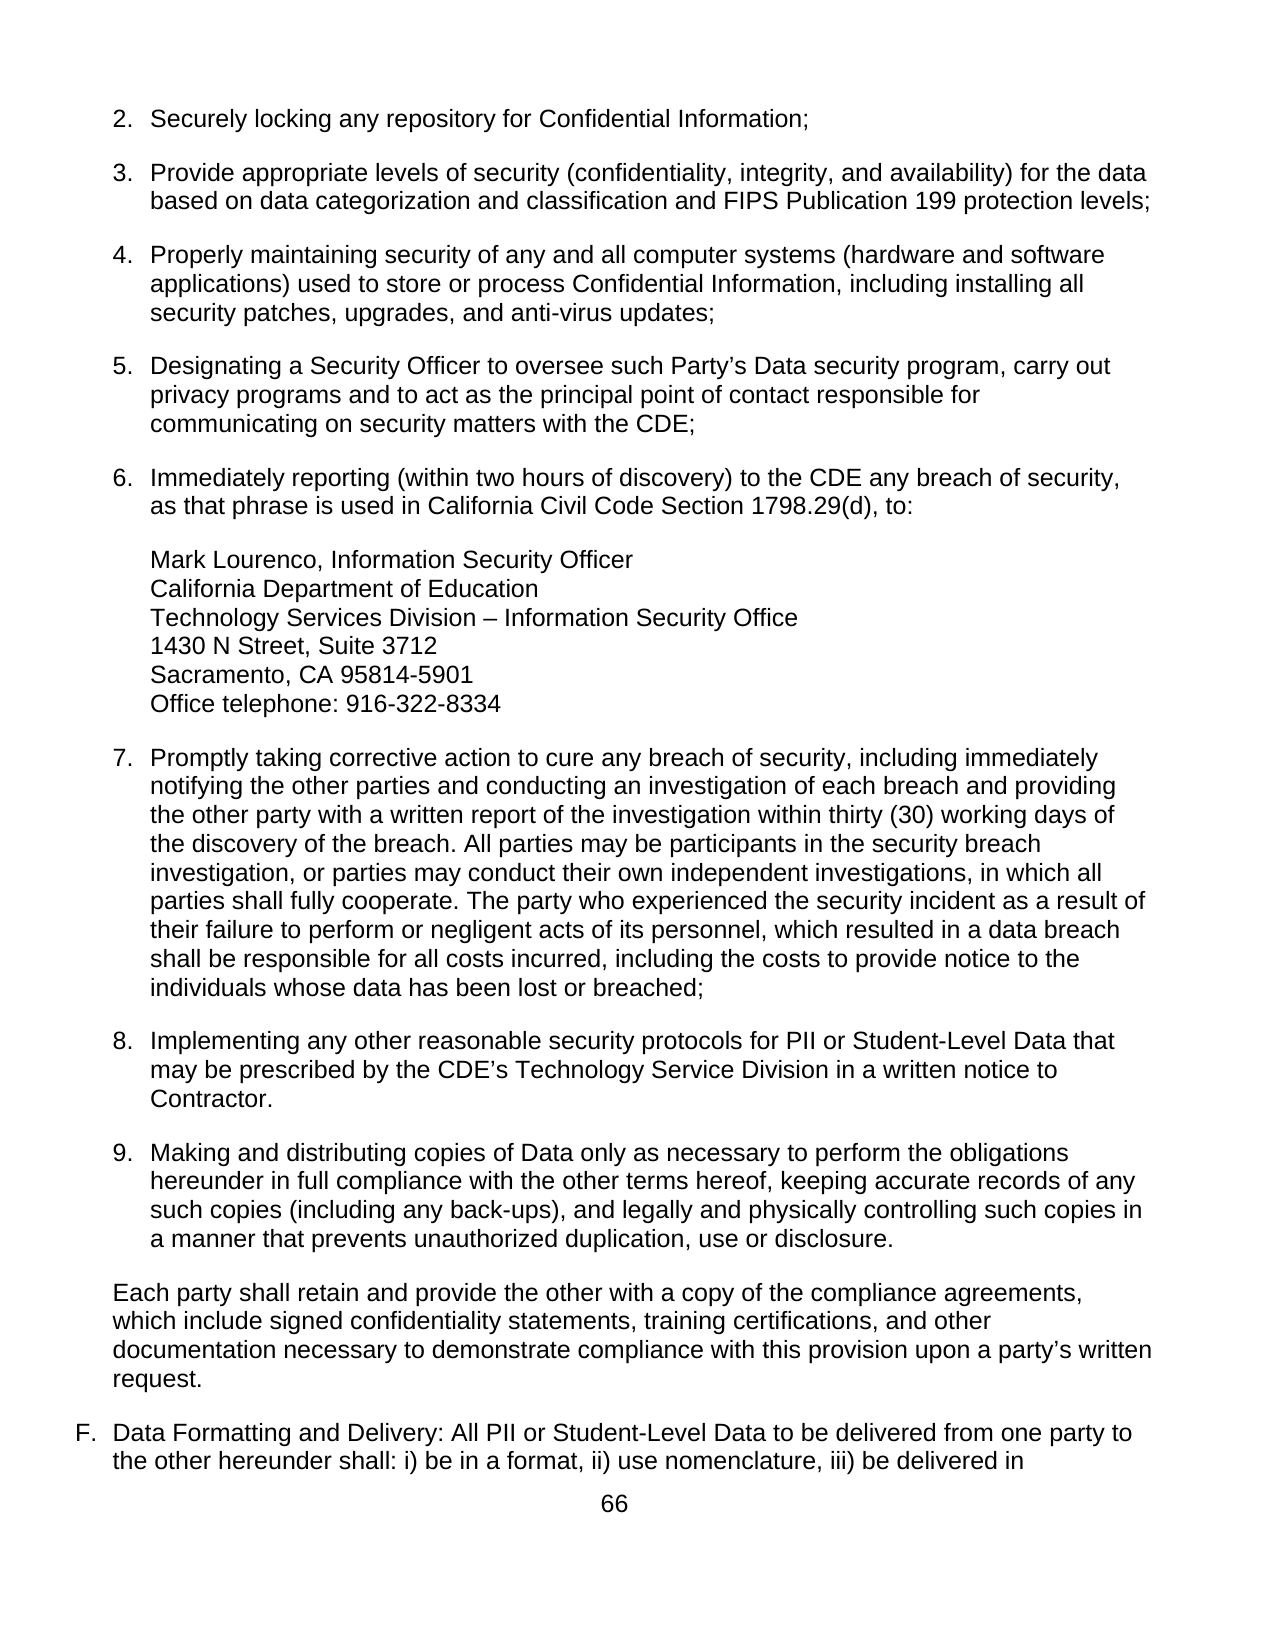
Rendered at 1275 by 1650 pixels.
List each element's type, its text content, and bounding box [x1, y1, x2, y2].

list Promptly taking corrective action to cure any breach of security, including immediately notifying the other parties and conducting an investigation of each breach and providing the other party with a written report of the investigation within thirty (30) working days of the discovery of the breach. All parties may be participants in the security breach investigation, or parties may conduct their own independent investigations, in which all parties shall fully cooperate. The party who experienced the security incident as a result of their failure to perform or negligent acts of its personnel, which resulted in a data breach shall be responsible for all costs incurred, including the costs to provide notice to the individuals whose data has been lost or breached; [112, 742, 1153, 1001]
list Designating a Security Officer to oversee such Party’s Data security program, carry out privacy programs and to act as the principal point of contact responsible for communicating on security matters with the CDE; [112, 351, 1153, 437]
text Office telephone: 916-322-8334 [150, 689, 1153, 717]
text Sacramento, CA 95814-5901 [150, 660, 1153, 689]
text 1430 N Street, Suite 3712 [150, 631, 1153, 660]
list Securely locking any repository for Confidential Information; [112, 104, 1153, 132]
list Immediately reporting (within two hours of discovery) to the CDE any breach of security, as that phrase is used in California Civil Code Section 1798.29(d), to: [112, 462, 1153, 520]
list Provide appropriate levels of security (confidentiality, integrity, and availability) for the data based on data categorization and classification and FIPS Publication 199 protection levels; [112, 157, 1153, 215]
list Making and distributing copies of Data only as necessary to perform the obligations hereunder in full compliance with the other terms hereof, keeping accurate records of any such copies (including any back-ups), and legally and physically controlling such copies in a manner that prevents unauthorized duplication, use or disclosure. [112, 1137, 1153, 1252]
text Technology Services Division – Information Security Office [150, 602, 1153, 631]
list Implementing any other reasonable security protocols for PII or Student-Level Data that may be prescribed by the CDE’s Technology Service Division in a written notice to Contractor. [112, 1026, 1153, 1112]
text California Department of Education [150, 574, 1153, 602]
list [75, 1417, 1153, 1475]
text Mark Lourenco, Information Security Officer [150, 545, 1153, 574]
text Each party shall retain and provide the other with a copy of the compliance agreements, which include signed confidentiality statements, training certifications, and other documentation necessary to demonstrate compliance with this provision upon a party’s written request. [112, 1277, 1153, 1392]
list Properly maintaining security of any and all computer systems (hardware and software applications) used to store or process Confidential Information, including installing all security patches, upgrades, and anti-virus updates; [112, 240, 1153, 326]
